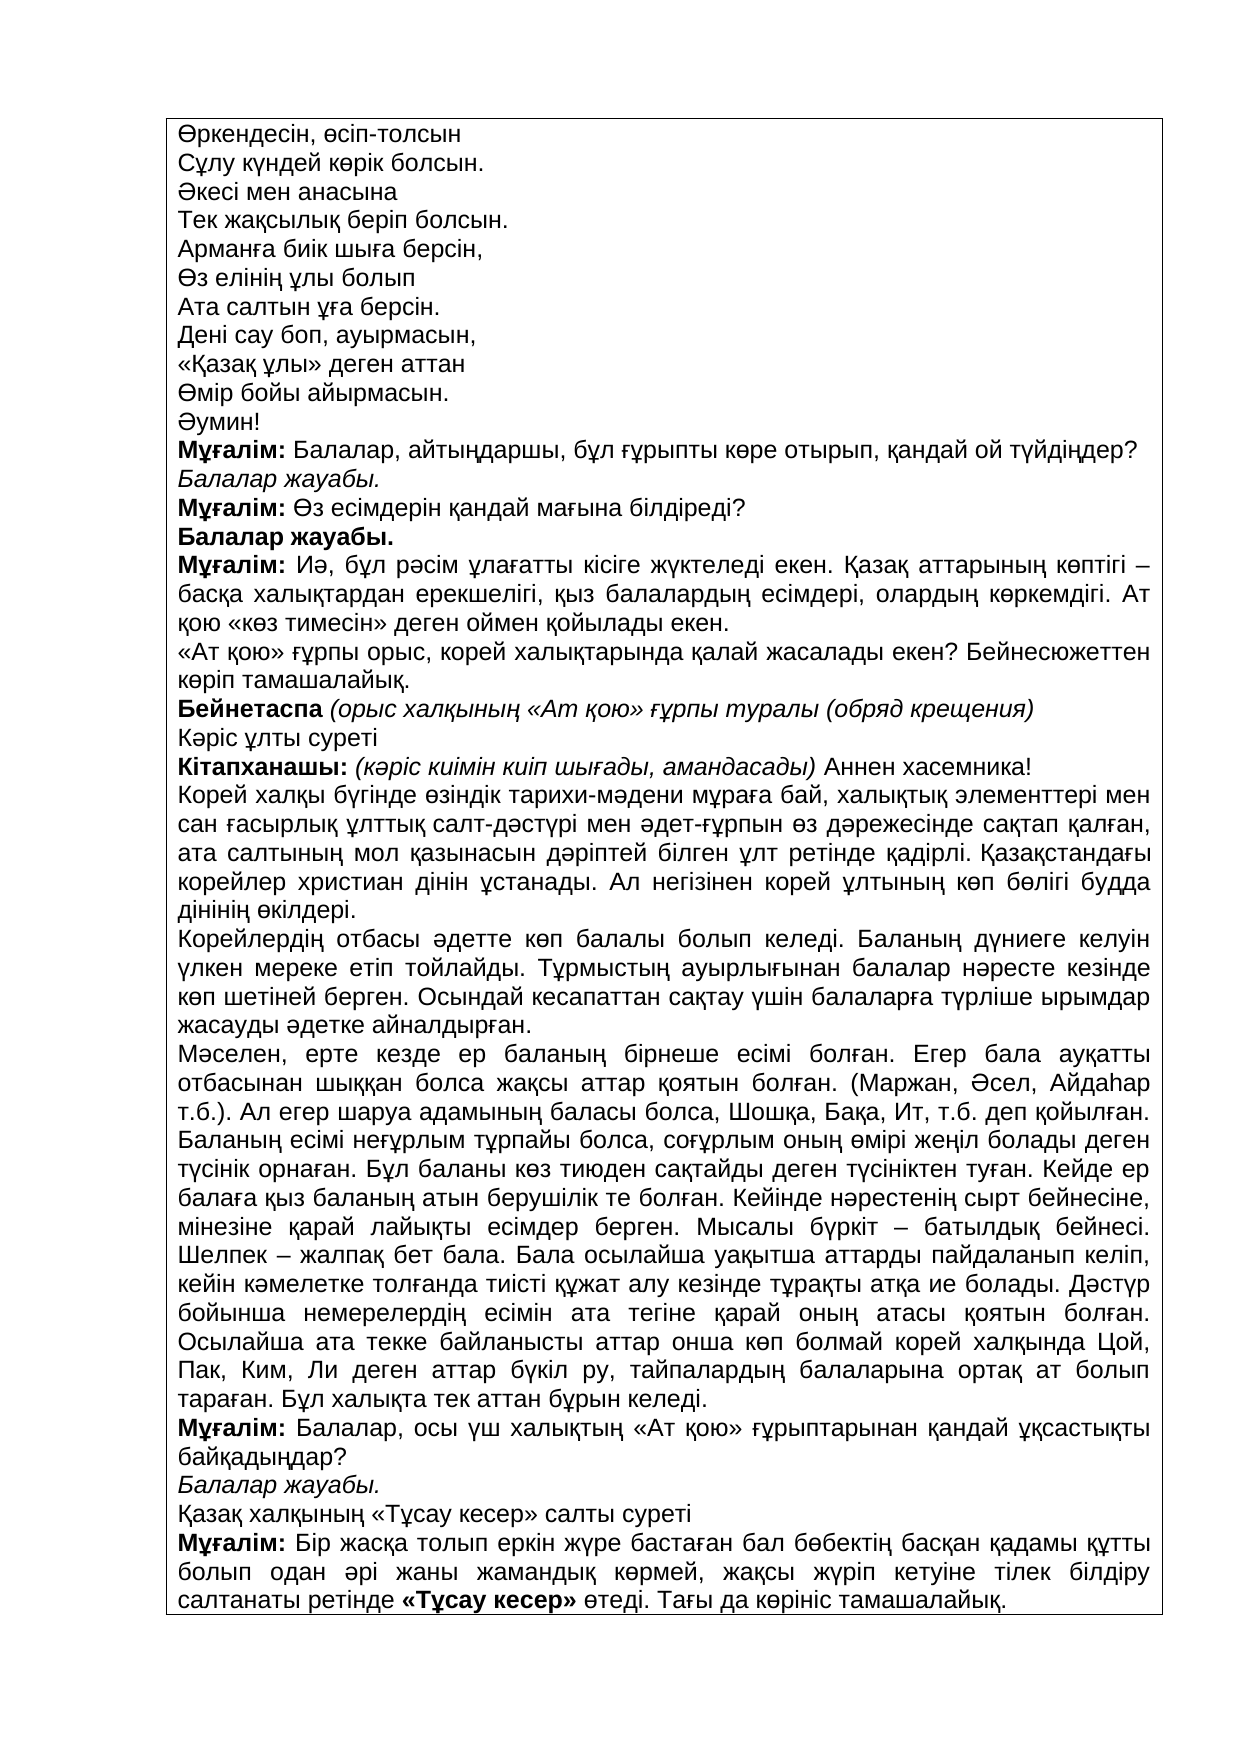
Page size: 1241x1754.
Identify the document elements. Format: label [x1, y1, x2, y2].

table_header [167, 119, 1162, 1614]
